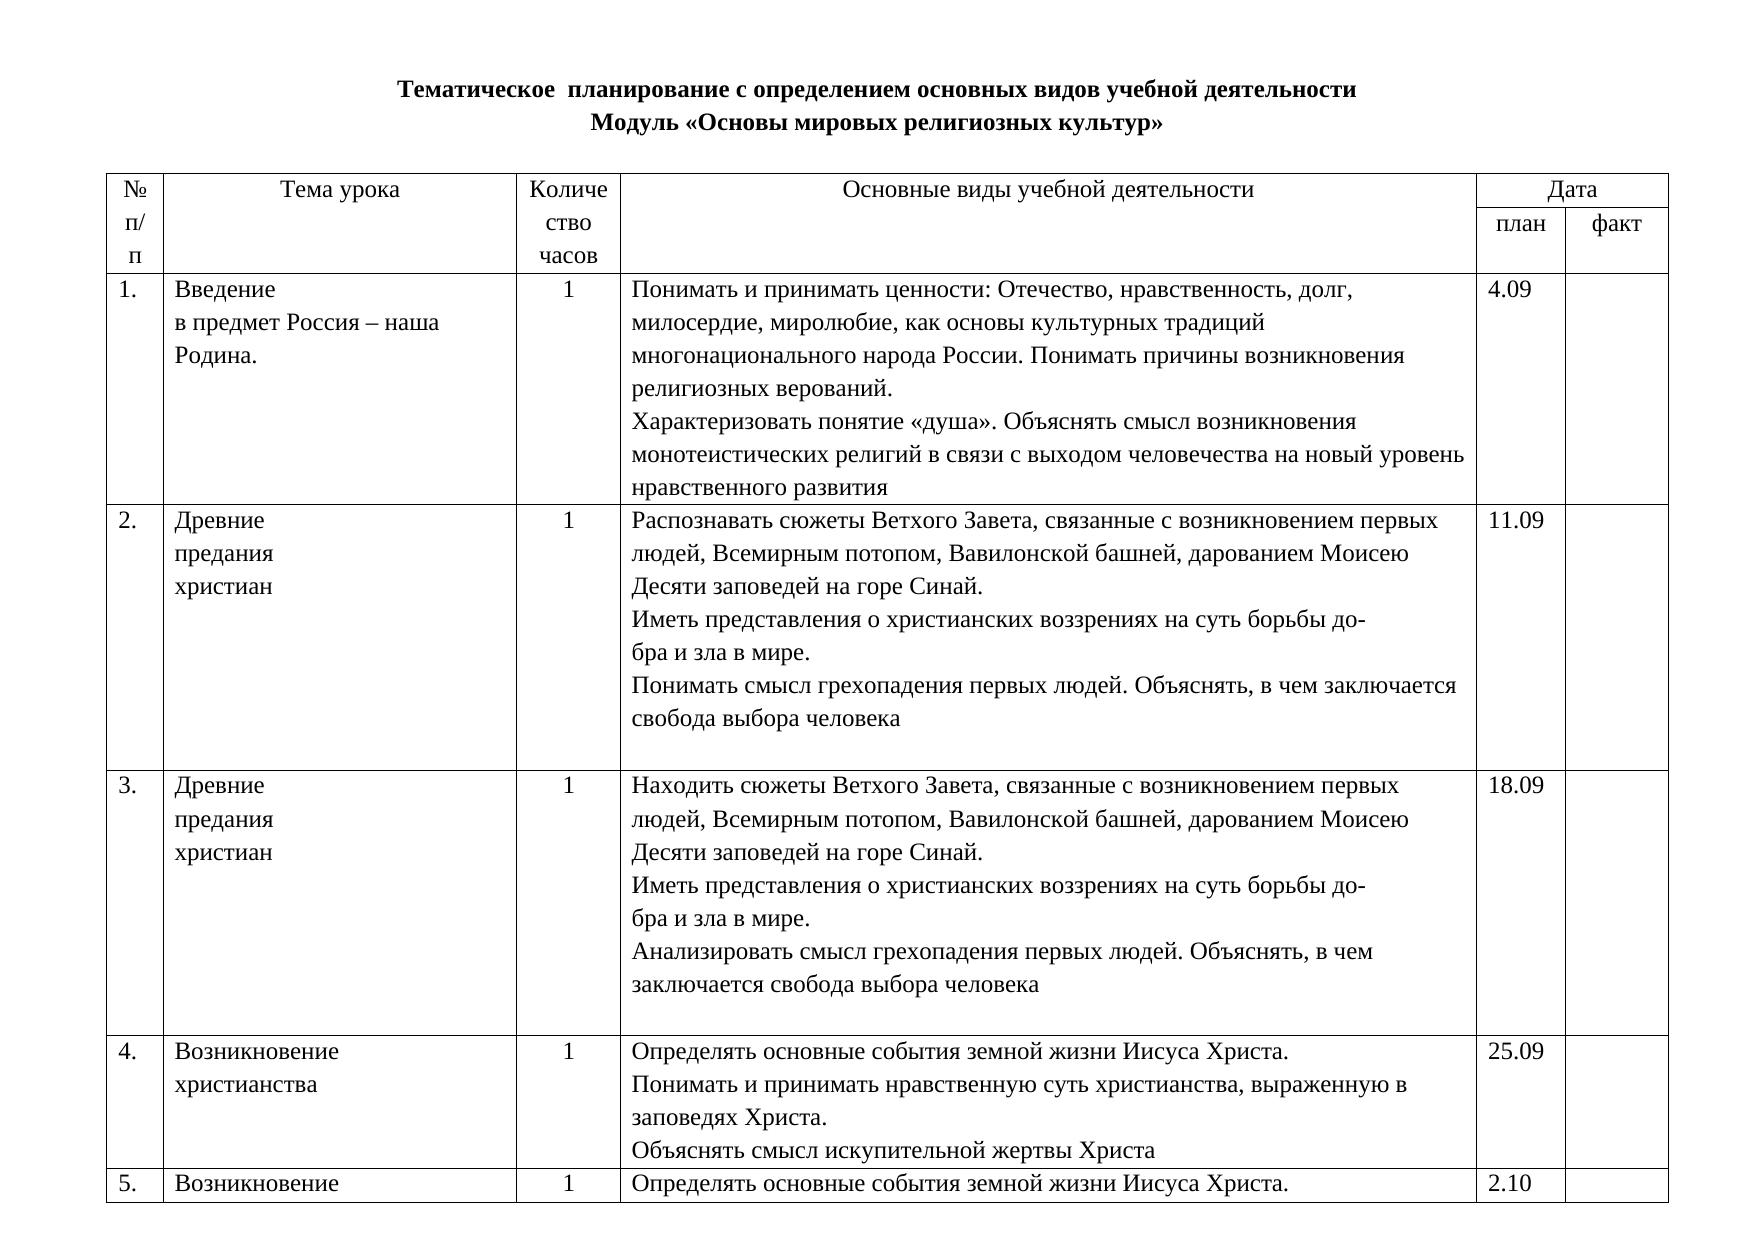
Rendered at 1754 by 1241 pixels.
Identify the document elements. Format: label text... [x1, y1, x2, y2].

table_cell 4. [107, 1036, 163, 1167]
table_cell 1 [517, 771, 620, 1035]
table_header Тема урока [164, 174, 516, 273]
table_cell [1566, 1036, 1668, 1167]
table_cell 1 [517, 274, 620, 504]
table_header № п/п [107, 174, 163, 273]
table_cell 2. [107, 505, 163, 769]
table_cell [1566, 505, 1668, 769]
table_header Количество часов [517, 174, 620, 273]
table_cell [1566, 1169, 1668, 1202]
table_cell 1 [517, 1036, 620, 1167]
table_cell 25.09 [1477, 1036, 1565, 1167]
table_cell Понимать и принимать ценности: Отечество, нравственность, долг, милосердие, миролюбие, как основы культурных традиций многонационального народа России. Понимать причины возникновения религиозных верований. Характеризовать понятие «душа». Объяснять смысл возникновения монотеистических религий в связи с выходом человечества на новый уровень нравственного развития [621, 274, 1476, 504]
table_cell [621, 1169, 1476, 1202]
table_cell Введение в предмет Россия – наша Родина. [164, 274, 516, 504]
table_cell факт [1566, 208, 1668, 273]
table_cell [164, 1169, 516, 1202]
table_cell 18.09 [1477, 771, 1565, 1035]
table_cell 2.10 [1477, 1169, 1565, 1202]
table_header Дата [1477, 174, 1668, 207]
table_cell Распознавать сюжеты Ветхого Завета, связанные с возникновением первых людей, Всемирным потопом, Вавилонской башней, дарованием Моисею Десяти заповедей на горе Синай. Иметь представления о христианских воззрениях на суть борьбы до- бра и зла в мире. Понимать смысл грехопадения первых людей. Объяснять, в чем заключается свобода выбора человека [621, 505, 1476, 769]
table_cell 11.09 [1477, 505, 1565, 769]
table_cell Древние предания христиан [164, 771, 516, 1035]
text Модуль «Основы мировых религиозных культур» [118, 107, 1636, 136]
table_cell 4.09 [1477, 274, 1565, 504]
table_cell 3. [107, 771, 163, 1035]
table_cell Древние предания христиан [164, 505, 516, 769]
table_cell 1 [517, 1169, 620, 1202]
table_cell 1. [107, 274, 163, 504]
table_cell 1 [517, 505, 620, 769]
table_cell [164, 1036, 516, 1167]
table_cell Находить сюжеты Ветхого Завета, связанные с возникновением первых людей, Всемирным потопом, Вавилонской башней, дарованием Моисею Десяти заповедей на горе Синай. Иметь представления о христианских воззрениях на суть борьбы до- бра и зла в мире. Анализировать смысл грехопадения первых людей. Объяснять, в чем заключается свобода выбора человека [621, 771, 1476, 1035]
table_cell 5. [107, 1169, 163, 1202]
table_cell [621, 1036, 1476, 1167]
table_cell [1566, 771, 1668, 1035]
table_cell план [1477, 208, 1565, 273]
text Тематическое планирование с определением основных видов учебной деятельности [118, 74, 1636, 103]
table_cell [1566, 274, 1668, 504]
table_header Основные виды учебной деятельности [621, 174, 1476, 273]
